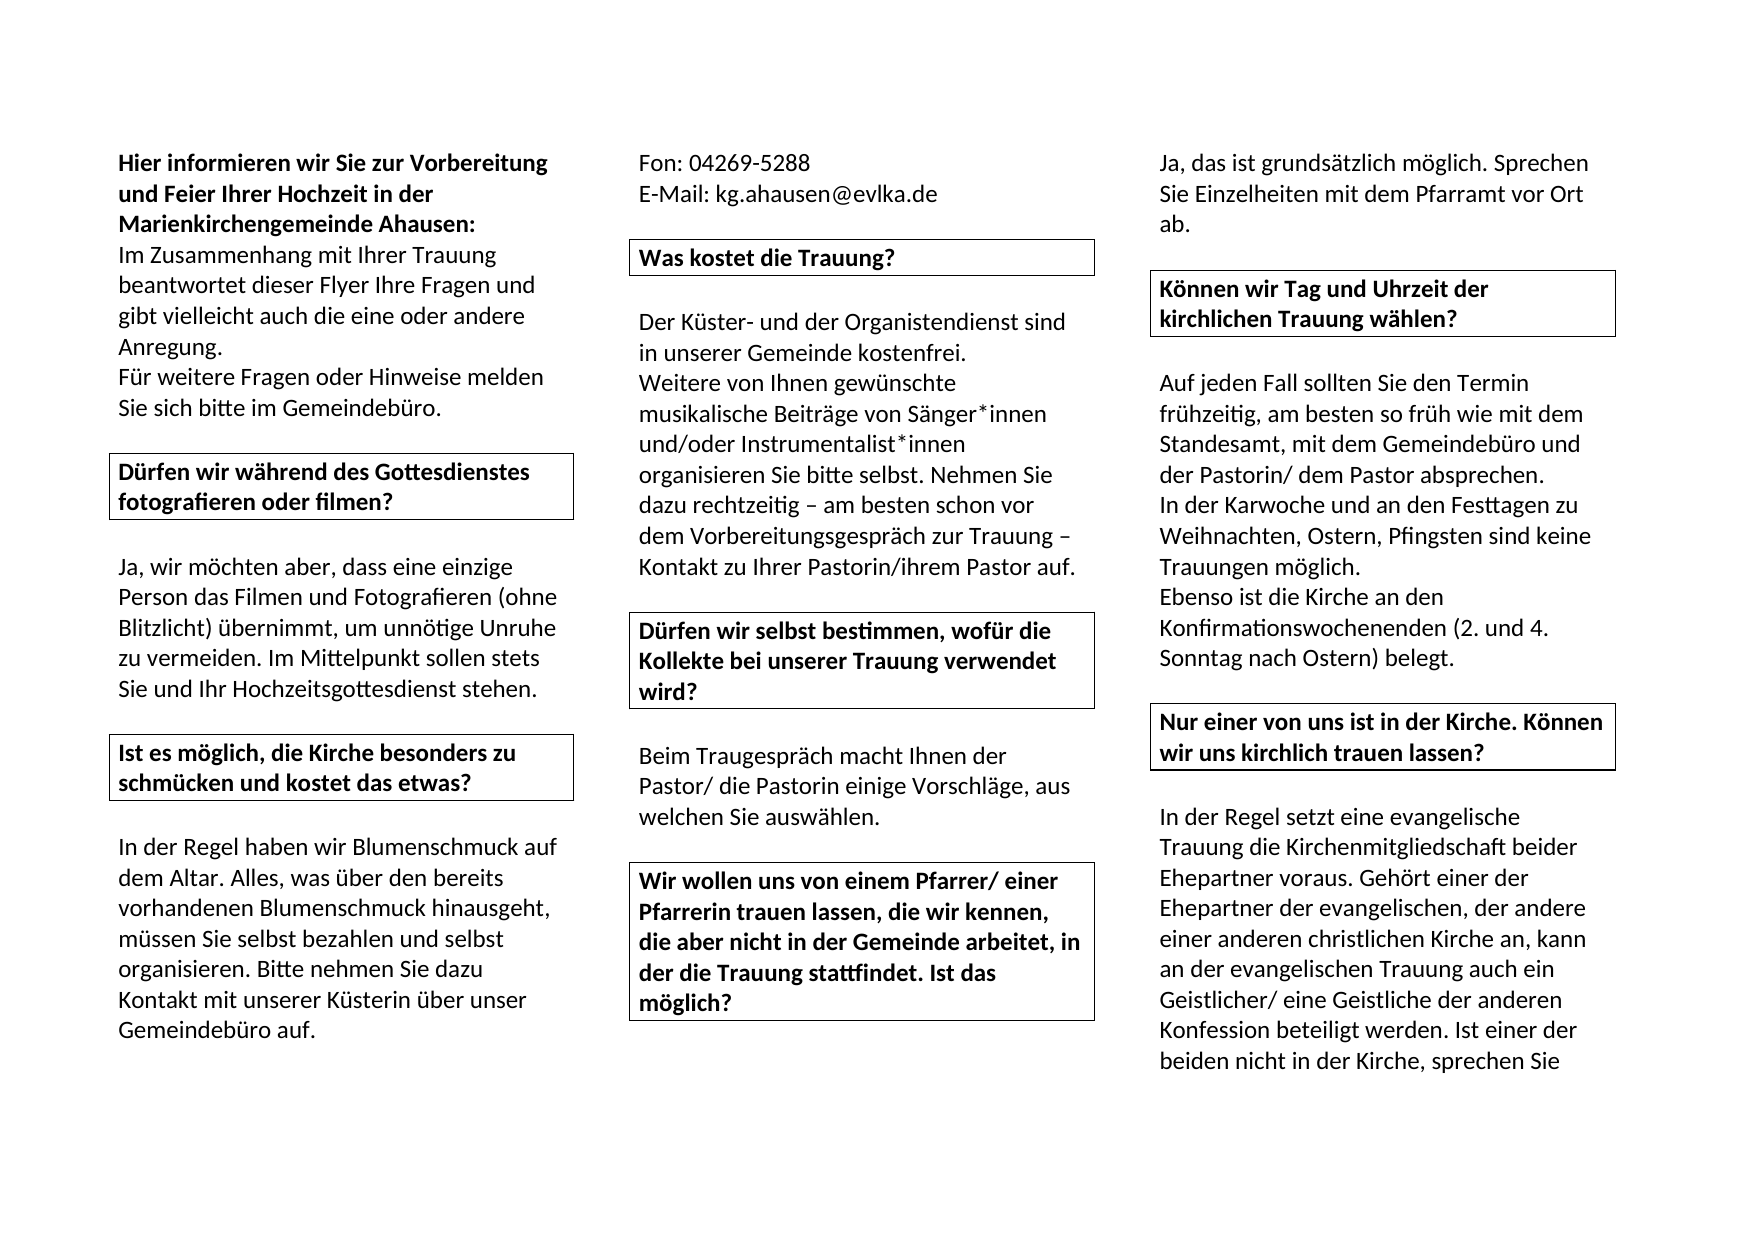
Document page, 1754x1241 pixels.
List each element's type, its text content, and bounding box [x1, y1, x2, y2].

text In der Regel haben wir Blumenschmuck auf dem Altar. Alles, was über den bereits vorhandenen Blumenschmuck hinausgeht, müssen Sie selbst bezahlen und selbst organisieren. Bitte nehmen Sie dazu Kontakt mit unserer Küsterin über unser Gemeindebüro auf. Fon: 04269-5288 E-Mail: kg.ahausen@evlka.de [639, 148, 1086, 209]
text Weitere von Ihnen gewünschte musikalische Beiträge von Sänger*innen und/oder Instrumentalist*innen organisieren Sie bitte selbst. Nehmen Sie dazu rechtzeitig – am besten schon vor dem Vorbereitungsgespräch zur Trauung – Kontakt zu Ihrer Pastorin/ihrem Pastor auf. [639, 367, 1086, 581]
text Können wir Tag und Uhrzeit der kirchlichen Trauung wählen? [1151, 271, 1615, 336]
text Was kostet die Trauung? [630, 240, 1094, 275]
text Für weitere Fragen oder Hinweise melden Sie sich bitte im Gemeindebüro. [118, 361, 565, 422]
text Dürfen wir selbst bestimmen, wofür die Kollekte bei unserer Trauung verwendet wird? [630, 613, 1094, 708]
text Beim Traugespräch macht Ihnen der Pastor/ die Pastorin einige Vorschläge, aus welchen Sie auswählen. [639, 740, 1086, 832]
text Ist es möglich, die Kirche besonders zu schmücken und kostet das etwas? [110, 735, 573, 800]
text Auf jeden Fall sollten Sie den Termin frühzeitig, am besten so früh wie mit dem Standesamt, mit dem Gemeindebüro und der Pastorin/ dem Pastor absprechen. In der Karwoche und an den Festtagen zu Weihnachten, Ostern, Pfingsten sind keine Trauungen möglich. Ebenso ist die Kirche an den Konfirmationswochenenden (2. und 4. Sonntag nach Ostern) belegt. [1159, 367, 1606, 673]
text Nur einer von uns ist in der Kirche. Können wir uns kirchlich trauen lassen? [1151, 704, 1615, 769]
text Wir wollen uns von einem Pfarrer/ einer Pfarrerin trauen lassen, die wir kennen, die aber nicht in der Gemeinde arbeitet, in der die Trauung stattfindet. Ist das möglich? [630, 863, 1094, 1020]
text Dürfen wir während des Gottesdienstes fotografieren oder filmen? [110, 454, 573, 519]
text Ja, wir möchten aber, dass eine einzige Person das Filmen und Fotografieren (ohne Blitzlicht) übernimmt, um unnötige Unruhe zu vermeiden. Im Mittelpunkt sollen stets Sie und Ihr Hochzeitsgottesdienst stehen. [118, 551, 565, 703]
text Hier informieren wir Sie zur Vorbereitung und Feier Ihrer Hochzeit in der Marienkirchengemeinde Ahausen: [118, 148, 565, 239]
text Ja, das ist grundsätzlich möglich. Sprechen Sie Einzelheiten mit dem Pfarramt vor Ort ab. [1159, 148, 1606, 239]
text Im Zusammenhang mit Ihrer Trauung beantwortet dieser Flyer Ihre Fragen und gibt vielleicht auch die eine oder andere Anregung. [118, 239, 565, 361]
text In der Regel haben wir Blumenschmuck auf dem Altar. Alles, was über den bereits vorhandenen Blumenschmuck hinausgeht, müssen Sie selbst bezahlen und selbst organisieren. Bitte nehmen Sie dazu Kontakt mit unserer Küsterin über unser Gemeindebüro auf. Fon: 04269-5288 E-Mail: kg.ahausen@evlka.de [118, 832, 565, 1045]
text Der Küster- und der Organistendienst sind in unserer Gemeinde kostenfrei. [639, 306, 1086, 367]
